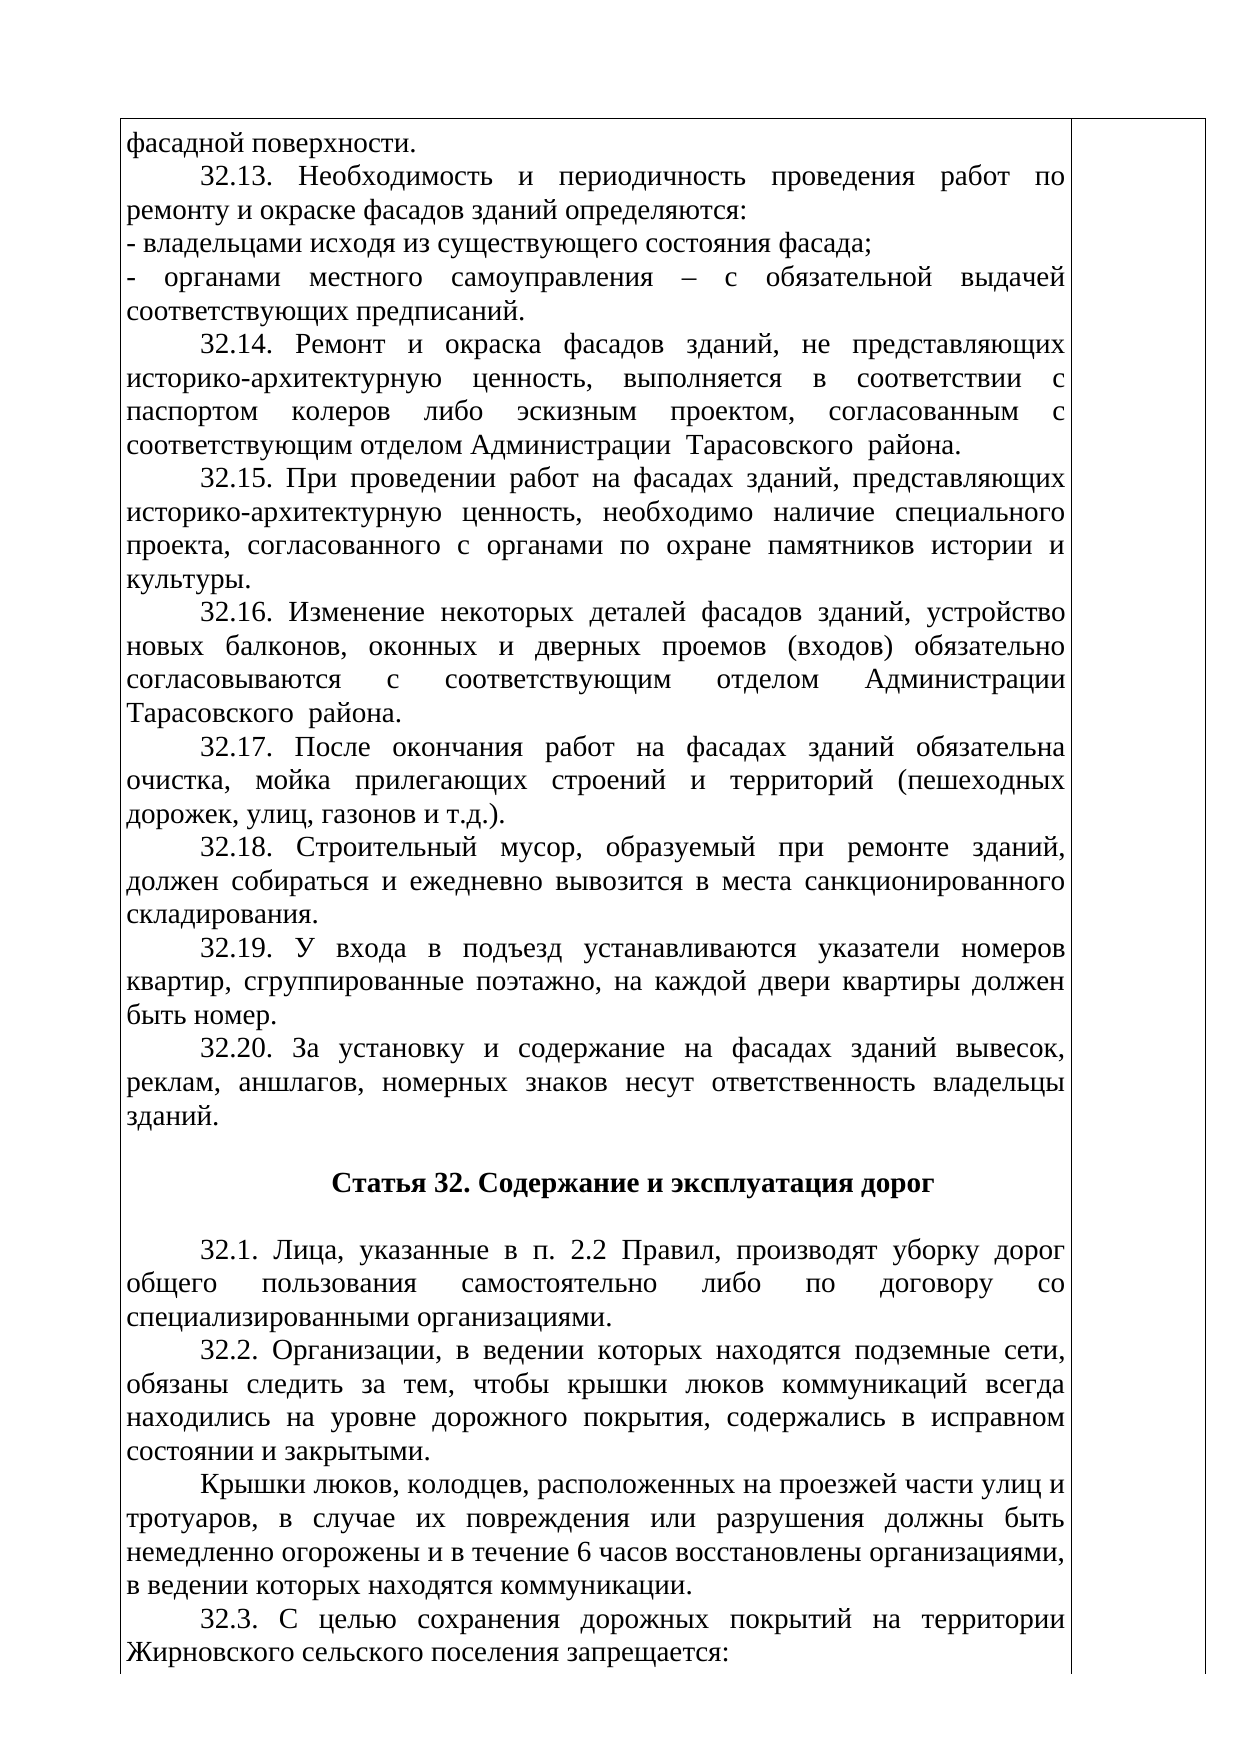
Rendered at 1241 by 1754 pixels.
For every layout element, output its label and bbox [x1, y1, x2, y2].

table_header [1072, 119, 1205, 1673]
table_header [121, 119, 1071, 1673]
